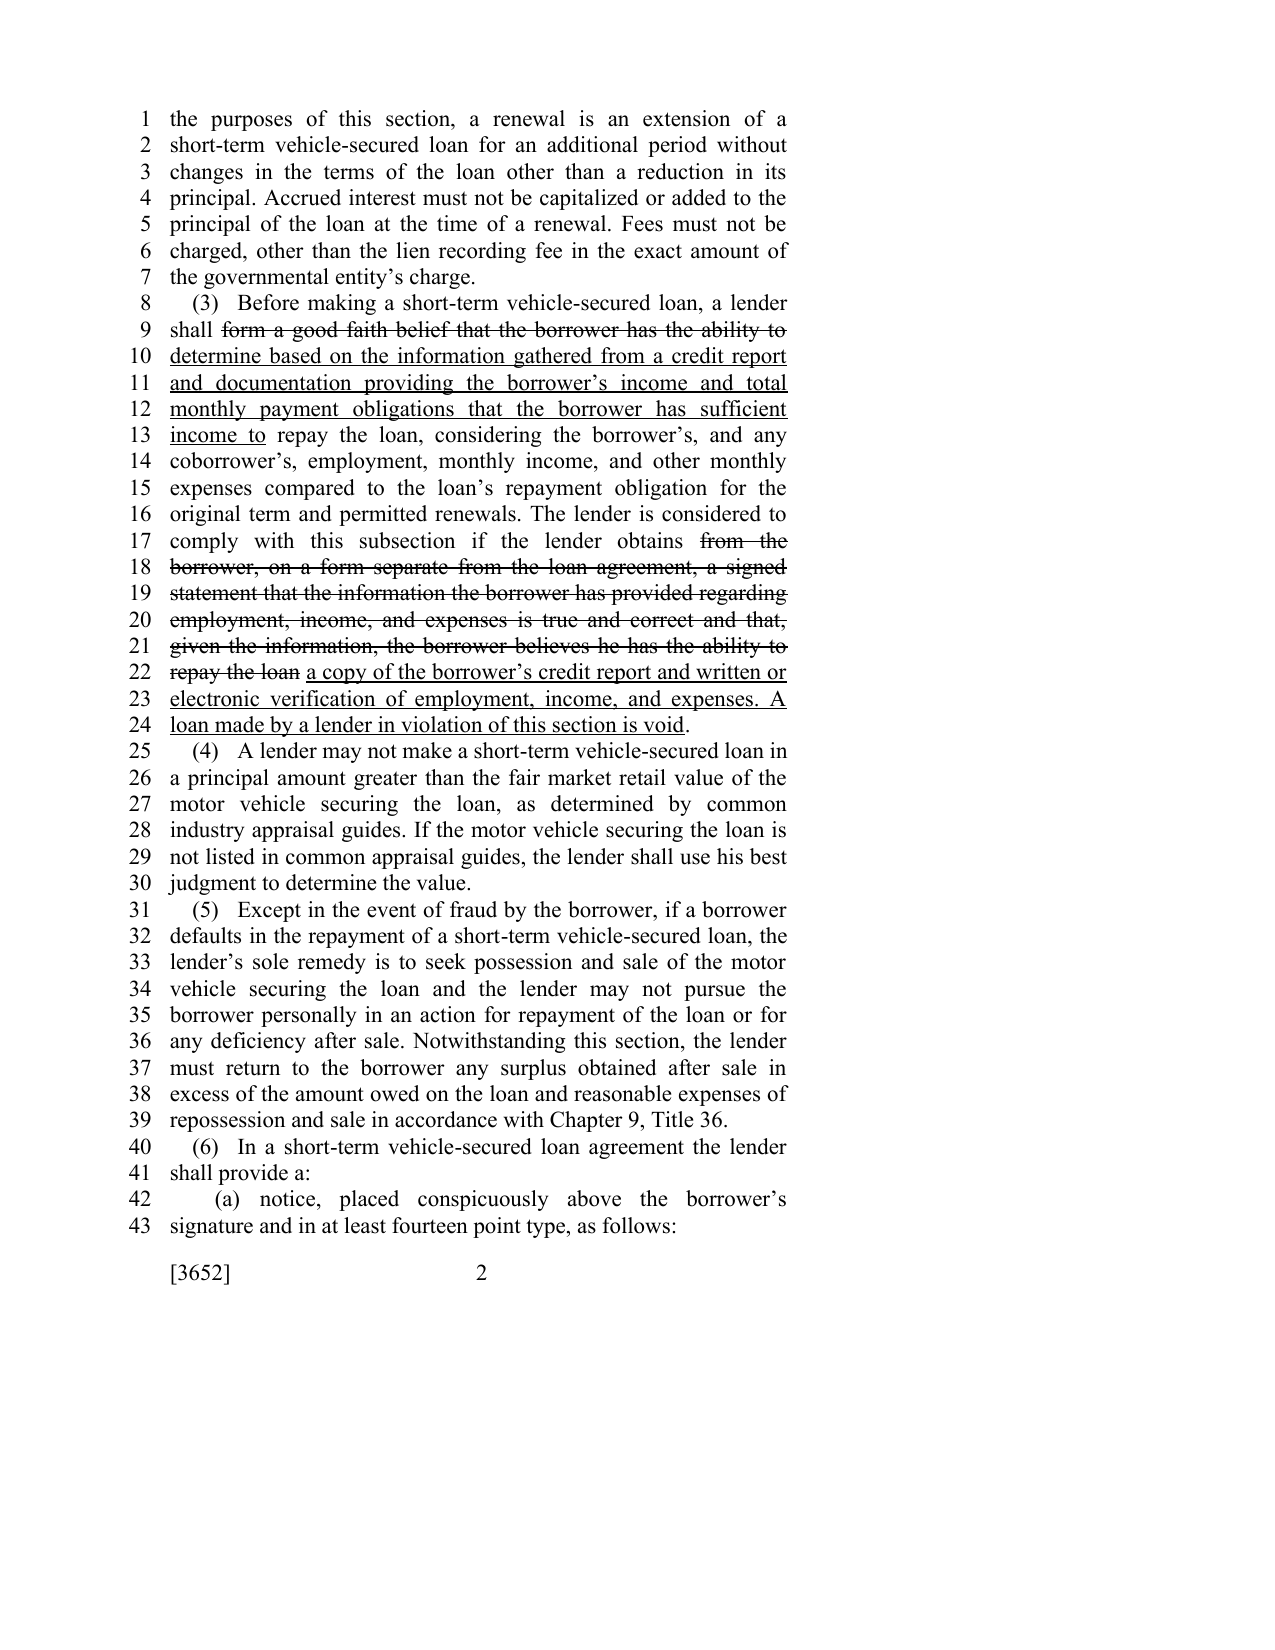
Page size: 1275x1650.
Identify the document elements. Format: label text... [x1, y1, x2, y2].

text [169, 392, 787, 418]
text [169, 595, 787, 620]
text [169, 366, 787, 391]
text (3) Before making a short-term vehicle-secured loan, a lender shall form a good faith belief that the borrower has the ability to determine based on the information gathered from a credit report and documentation providing the borrower’s income and total monthly payment obligations that the borrower has sufficient income to repay the loan, considering the borrower’s, and any coborrower’s, employment, monthly income, and other monthly expenses compared to the loan’s repayment obligation for the original term and permitted renewals. The lender is considered to comply with this subsection if the lender obtains from the borrower, on a form separate from the loan agreement, a signed statement that the information the borrower has provided regarding employment, income, and expenses is true and correct and that, given the information, the borrower believes he has the ability to repay the loan a copy of the borrower’s credit report and written or electronic verification of employment, income, and expenses. A loan made by a lender in violation of this section is void. [169, 419, 787, 567]
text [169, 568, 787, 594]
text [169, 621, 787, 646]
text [169, 105, 787, 289]
text (6) In a short-term vehicle-secured loan agreement the lender shall provide a: [169, 1133, 787, 1186]
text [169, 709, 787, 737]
text (4) A lender may not make a short-term vehicle-secured loan in a principal amount greater than the fair market retail value of the motor vehicle securing the loan, as determined by common industry appraisal guides. If the motor vehicle securing the loan is not listed in common appraisal guides, the lender shall use his best judgment to determine the value. [169, 737, 787, 896]
text (5) Except in the event of fraud by the borrower, if a borrower defaults in the repayment of a short-term vehicle-secured loan, the lender’s sole remedy is to seek possession and sale of the motor vehicle securing the loan and the lender may not pursue the borrower personally in an action for repayment of the loan or for any deficiency after sale. Notwithstanding this section, the lender must return to the borrower any surplus obtained after sale in excess of the amount owed on the loan and reasonable expenses of repossession and sale in accordance with Chapter 9, Title 36. [169, 896, 787, 1133]
text (a) notice, placed conspicuously above the borrower’s signature and in at least fourteen point type, as follows: [169, 1186, 787, 1238]
